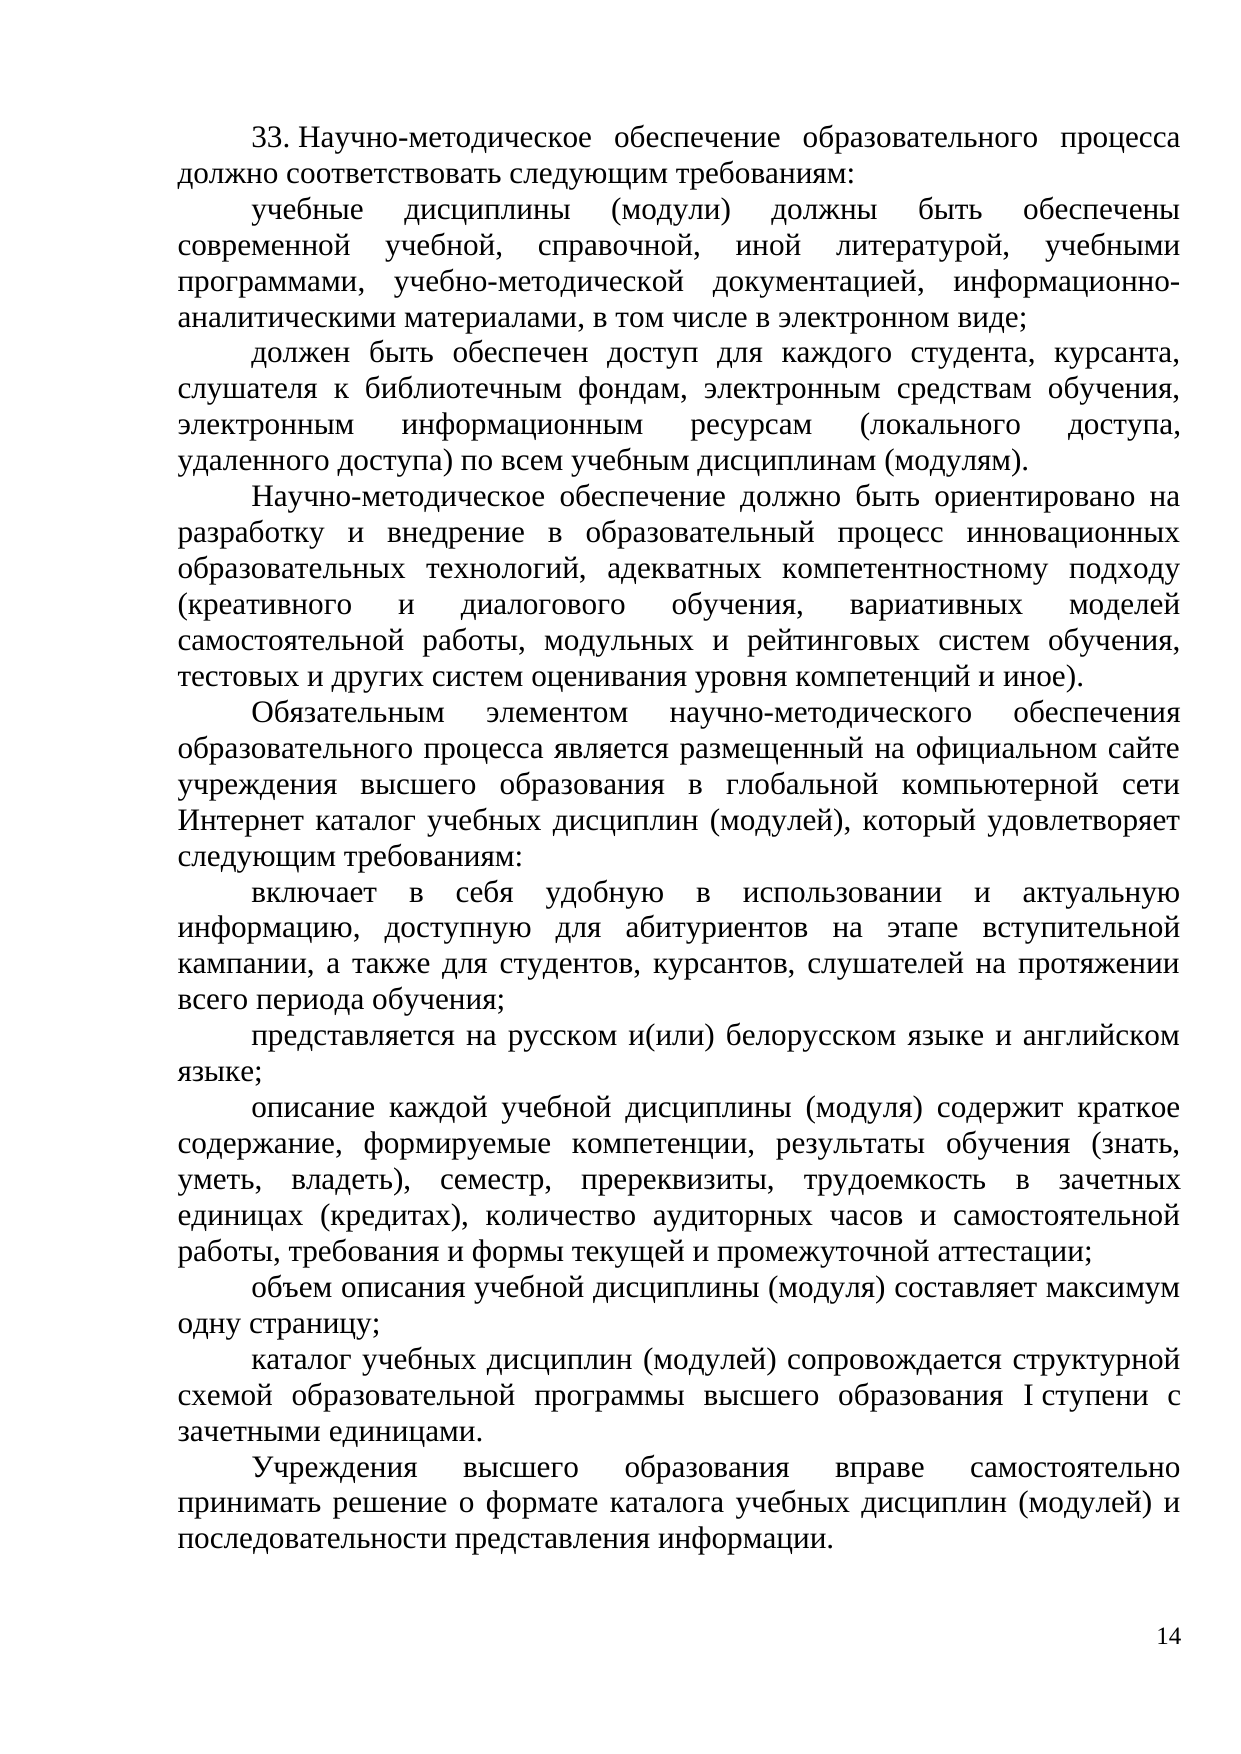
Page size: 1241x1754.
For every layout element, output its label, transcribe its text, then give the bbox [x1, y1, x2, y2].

text должен быть обеспечен доступ для каждого студента, курсанта, слушателя к библиотечным фондам, электронным средствам обучения, электронным информационным ресурсам (локального доступа, удаленного доступа) по всем учебным дисциплинам (модулям). [177, 334, 1181, 477]
text Обязательным элементом научно-методического обеспечения образовательного процесса является размещенный на официальном сайте учреждения высшего образования в глобальной компьютерной сети Интернет каталог учебных дисциплин (модулей), который удовлетворяет следующим требованиям: [177, 693, 1181, 873]
text Научно-методическое обеспечение должно быть ориентировано на разработку и внедрение в образовательный процесс инновационных образовательных технологий, адекватных компетентностному подходу (креативного и диалогового обучения, вариативных моделей самостоятельной работы, модульных и рейтинговых систем обучения, тестовых и других систем оценивания уровня компетенций и иное). [177, 477, 1181, 693]
text объем описания учебной дисциплины (модуля) составляет максимум одну страницу; [177, 1268, 1181, 1340]
text включает в себя удобную в использовании и актуальную информацию, доступную для абитуриентов на этапе вступительной кампании, а также для студентов, курсантов, слушателей на протяжении всего периода обучения; [177, 873, 1181, 1017]
text описание каждой учебной дисциплины (модуля) содержит краткое содержание, формируемые компетенции, результаты обучения (знать, уметь, владеть), семестр, пререквизиты, трудоемкость в зачетных единицах (кредитах), количество аудиторных часов и самостоятельной работы, требования и формы текущей и промежуточной аттестации; [177, 1088, 1181, 1268]
text учебные дисциплины (модули) должны быть обеспечены современной учебной, справочной, иной литературой, учебными программами, учебно-методической документацией, информационно-аналитическими материалами, в том числе в электронном виде; [177, 190, 1181, 334]
text представляется на русском и(или) белорусском языке и английском языке; [177, 1017, 1181, 1088]
text 33. Научно-методическое обеспечение образовательного процесса должно соответствовать следующим требованиям: [177, 118, 1181, 190]
text Учреждения высшего образования вправе самостоятельно принимать решение о формате каталога учебных дисциплин (модулей) и последовательности представления информации. [177, 1448, 1181, 1556]
text каталог учебных дисциплин (модулей) сопровождается структурной схемой образовательной программы высшего образования I ступени с зачетными единицами. [177, 1340, 1181, 1448]
